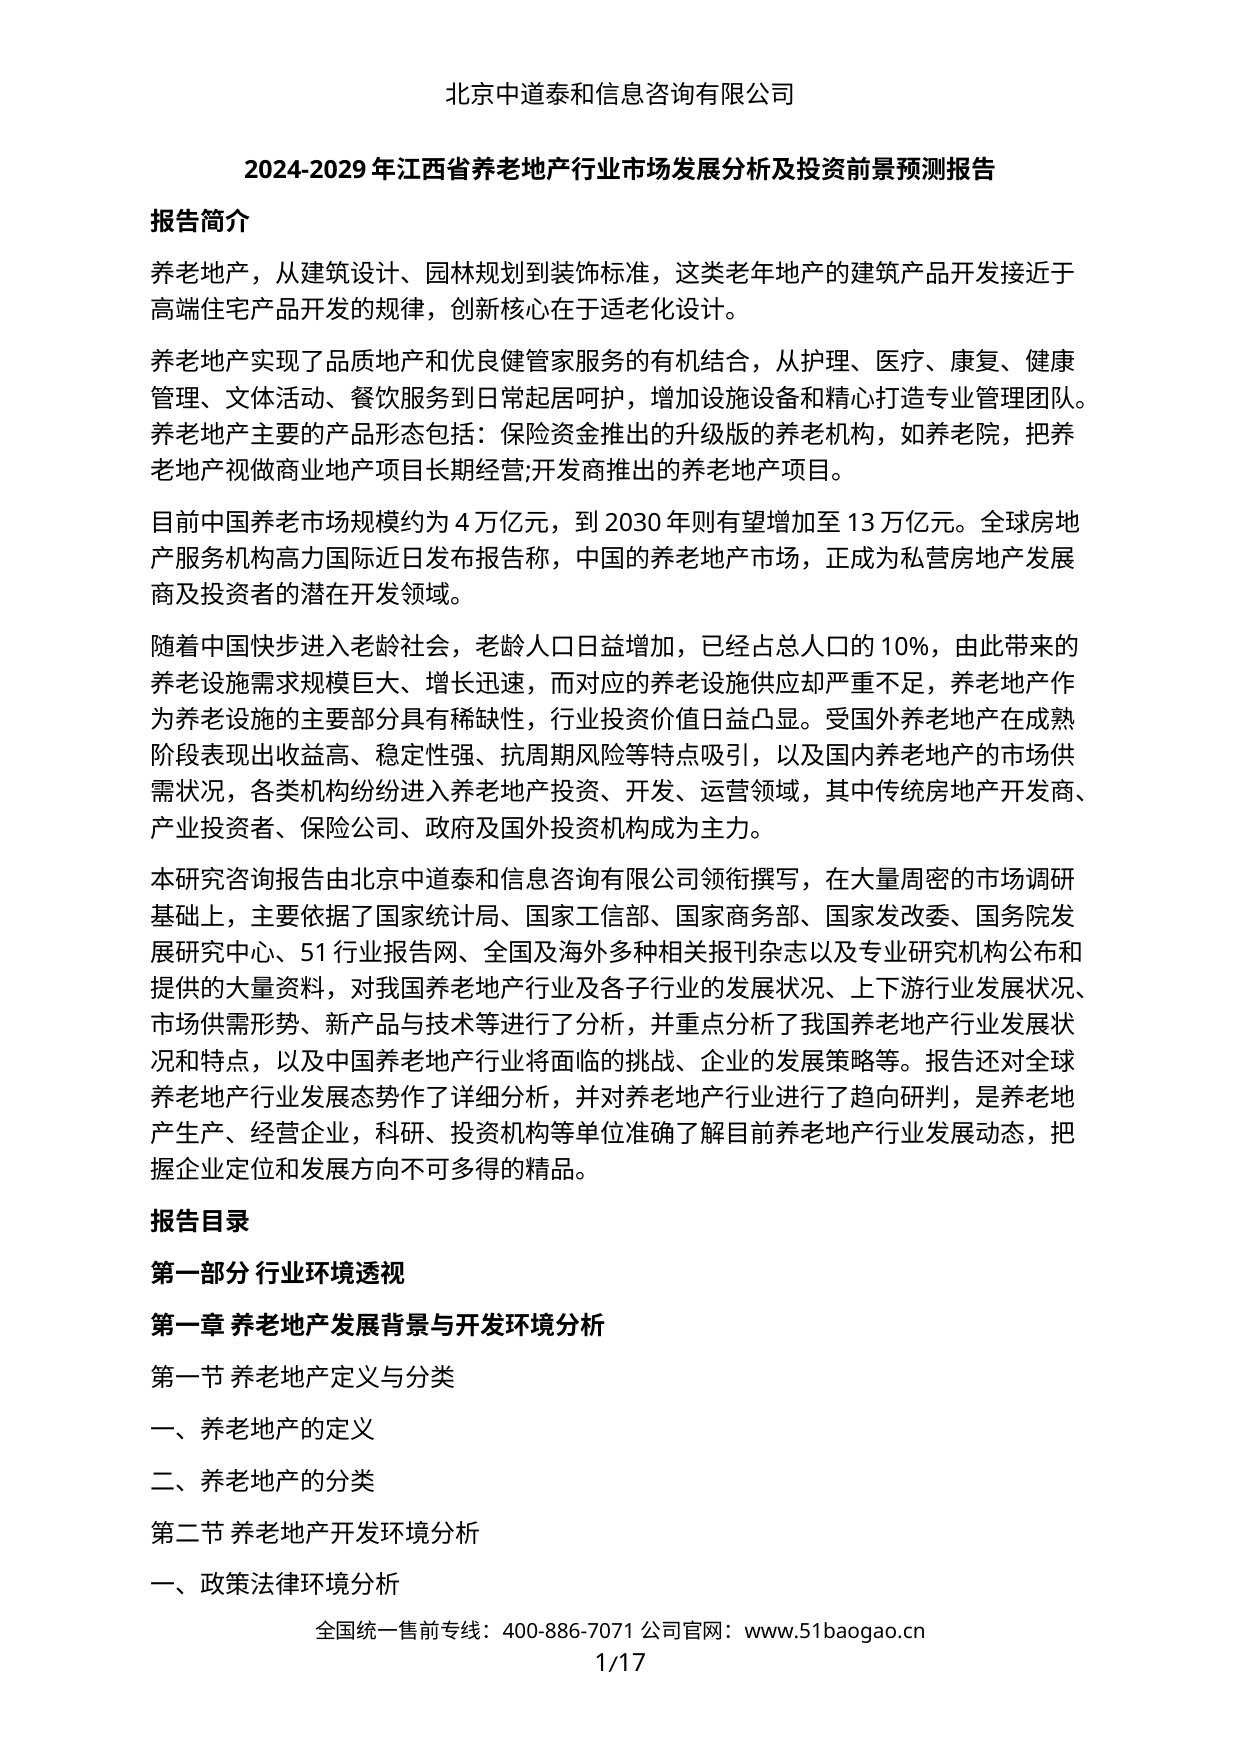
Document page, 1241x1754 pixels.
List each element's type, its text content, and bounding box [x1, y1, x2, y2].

text 第一章 养老地产发展背景与开发环境分析 [150, 1306, 1090, 1342]
text 第二节 养老地产开发环境分析 [150, 1513, 1090, 1549]
text 第一部分 行业环境透视 [150, 1254, 1090, 1290]
text 2024-2029年江西省养老地产行业市场发展分析及投资前景预测报告 [150, 150, 1090, 186]
text 第一节 养老地产定义与分类 [150, 1357, 1090, 1394]
text 养老地产实现了品质地产和优良健管家服务的有机结合，从护理、医疗、康复、健康管理、文体活动、餐饮服务到日常起居呵护，增加设施设备和精心打造专业管理团队。养老地产主要的产品形态包括：保险资金推出的升级版的养老机构，如养老院，把养老地产视做商业地产项目长期经营;开发商推出的养老地产项目。 [150, 342, 1090, 487]
text 随着中国快步进入老龄社会，老龄人口日益增加，已经占总人口的10%，由此带来的养老设施需求规模巨大、增长迅速，而对应的养老设施供应却严重不足，养老地产作为养老设施的主要部分具有稀缺性，行业投资价值日益凸显。受国外养老地产在成熟阶段表现出收益高、稳定性强、抗周期风险等特点吸引，以及国内养老地产的市场供需状况，各类机构纷纷进入养老地产投资、开发、运营领域，其中传统房地产开发商、产业投资者、保险公司、政府及国外投资机构成为主力。 [150, 627, 1090, 844]
text 一、养老地产的定义 [150, 1409, 1090, 1446]
text 本研究咨询报告由北京中道泰和信息咨询有限公司领衔撰写，在大量周密的市场调研基础上，主要依据了国家统计局、国家工信部、国家商务部、国家发改委、国务院发展研究中心、51行业报告网、全国及海外多种相关报刊杂志以及专业研究机构公布和提供的大量资料，对我国养老地产行业及各子行业的发展状况、上下游行业发展状况、市场供需形势、新产品与技术等进行了分析，并重点分析了我国养老地产行业发展状况和特点，以及中国养老地产行业将面临的挑战、企业的发展策略等。报告还对全球养老地产行业发展态势作了详细分析，并对养老地产行业进行了趋向研判，是养老地产生产、经营企业，科研、投资机构等单位准确了解目前养老地产行业发展动态，把握企业定位和发展方向不可多得的精品。 [150, 860, 1090, 1186]
text 二、养老地产的分类 [150, 1461, 1090, 1497]
text 报告简介 [150, 202, 1090, 238]
text 一、政策法律环境分析 [150, 1565, 1090, 1601]
text 报告目录 [150, 1202, 1090, 1238]
text 目前中国养老市场规模约为4万亿元，到2030年则有望增加至13万亿元。全球房地产服务机构高力国际近日发布报告称，中国的养老地产市场，正成为私营房地产发展商及投资者的潜在开发领域。 [150, 502, 1090, 611]
text 养老地产，从建筑设计、园林规划到装饰标准，这类老年地产的建筑产品开发接近于高端住宅产品开发的规律，创新核心在于适老化设计。 [150, 254, 1090, 326]
